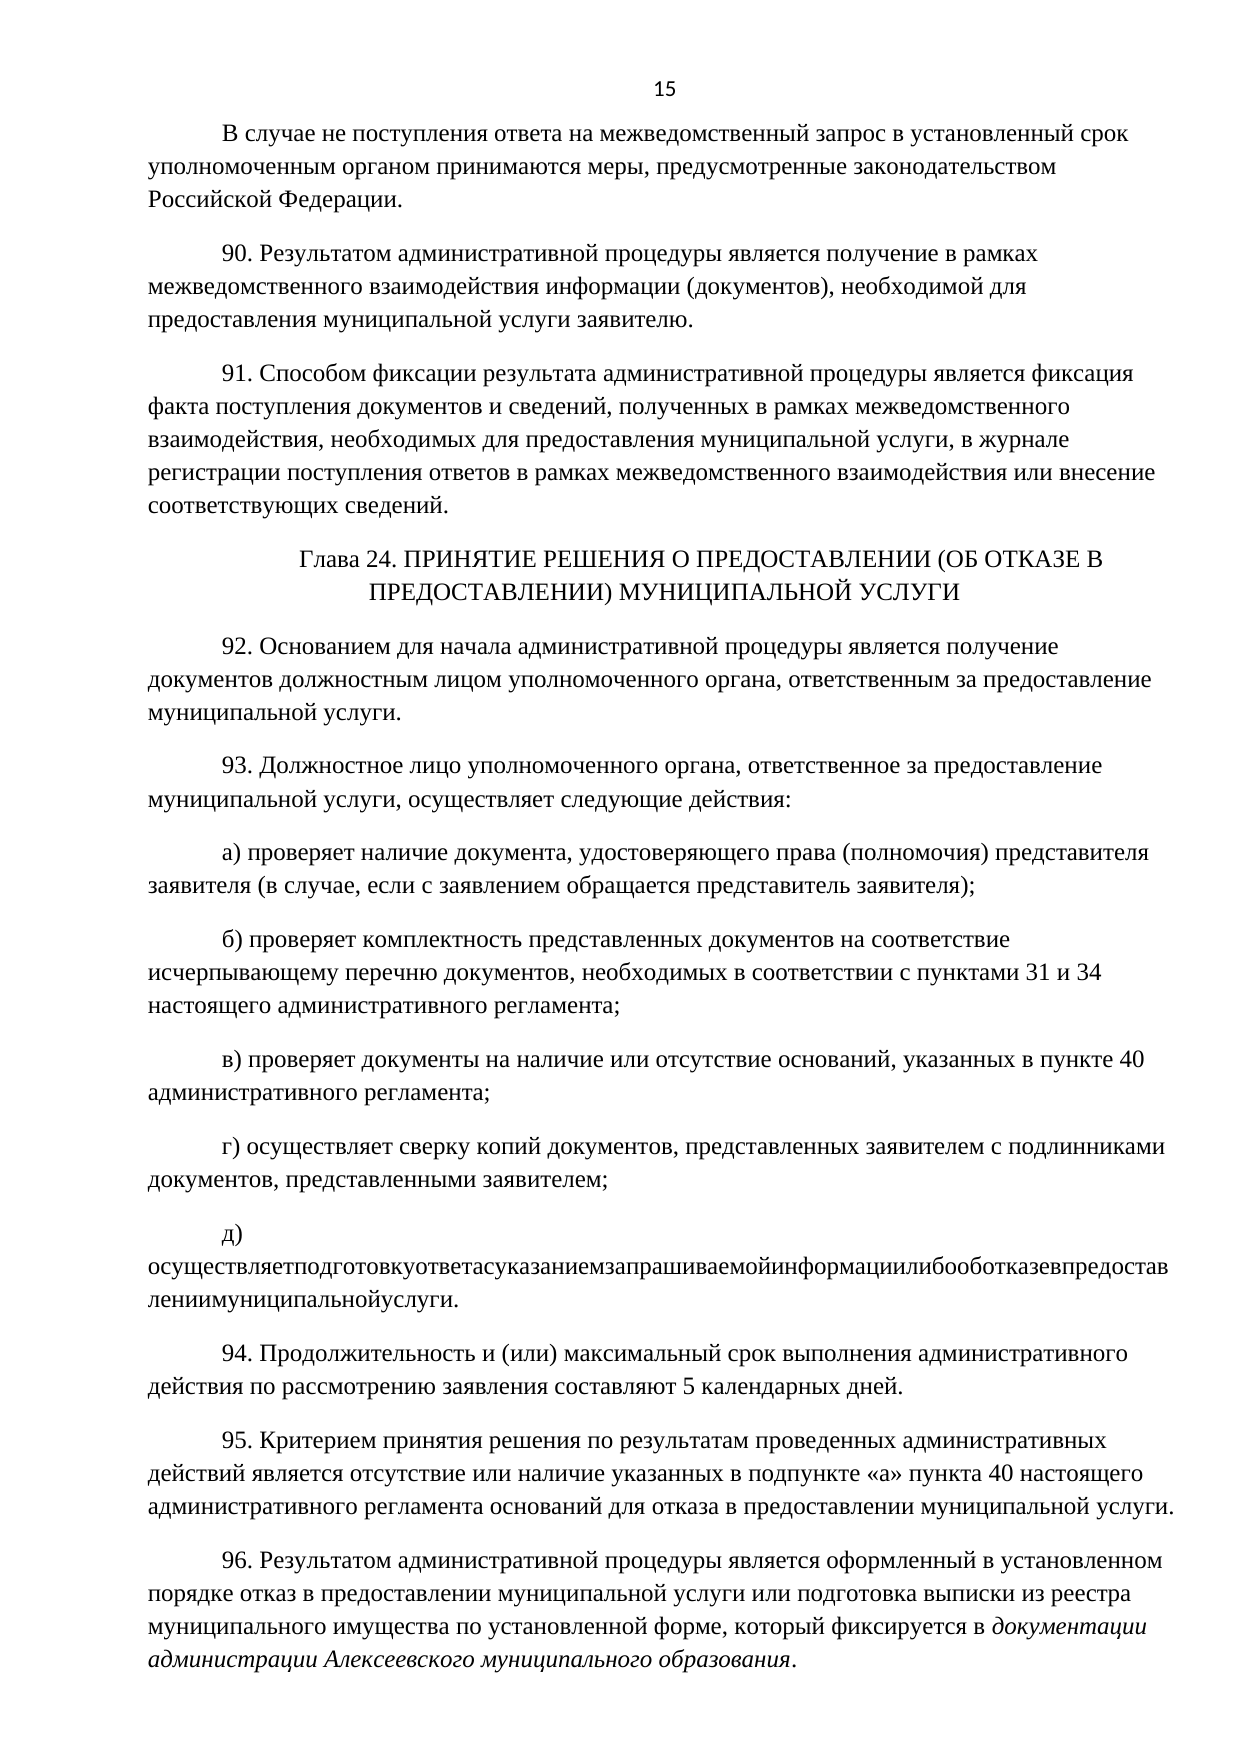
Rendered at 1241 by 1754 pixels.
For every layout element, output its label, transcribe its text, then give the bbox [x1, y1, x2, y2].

text 90. Результатом административной процедуры является получение в рамках межведомственного взаимодействия информации (документов), необходимой для предоставления муниципальной услуги заявителю. [148, 238, 1181, 333]
text 95. Критерием принятия решения по результатам проведенных административных действий является отсутствие или наличие указанных в подпункте «а» пункта 40 настоящего административного регламента оснований для отказа в предоставлении муниципальной услуги. [148, 1425, 1181, 1519]
text 93. Должностное лицо уполномоченного органа, ответственное за предоставление муниципальной услуги, осуществляет следующие действия: [148, 751, 1181, 812]
text 96. Результатом административной процедуры является оформленный в установленном порядке отказ в предоставлении муниципальной услуги или подготовка выписки из реестра муниципального имущества по установленной форме, который фиксируется в документации администрации Алексеевского муниципального образования. [148, 1545, 1181, 1672]
text 94. Продолжительность и (или) максимальный срок выполнения административного действия по рассмотрению заявления составляют 5 календарных дней. [148, 1338, 1181, 1400]
text 92. Основанием для начала административной процедуры является получение документов должностным лицом уполномоченного органа, ответственным за предоставление муниципальной услуги. [148, 631, 1181, 726]
text В случае не поступления ответа на межведомственный запрос в установленный срок уполномоченным органом принимаются меры, предусмотренные законодательством Российской Федерации. [148, 118, 1181, 213]
text Глава 24. ПРИНЯТИЕ РЕШЕНИЯ О ПРЕДОСТАВЛЕНИИ (ОБ ОТКАЗЕ В ПРЕДОСТАВЛЕНИИ) МУНИЦИПАЛЬНОЙ УСЛУГИ [148, 544, 1181, 606]
text в) проверяет документы на наличие или отсутствие оснований, указанных в пункте 40 административного регламента; [148, 1044, 1181, 1106]
list а) проверяет наличие документа, удостоверяющего права (полномочия) представителя заявителя (в случае, если с заявлением обращается представитель заявителя); [148, 837, 1181, 899]
text б) проверяет комплектность представленных документов на соответствие исчерпывающему перечню документов, необходимых в соответствии с пунктами 31 и 34 настоящего административного регламента; [148, 924, 1181, 1019]
text д) осуществляетподготовкуответасуказаниемзапрашиваемойинформациилибооботказевпредоставлениимуниципальнойуслуги. [148, 1218, 1181, 1313]
text 91. Способом фиксации результата административной процедуры является фиксация факта поступления документов и сведений, полученных в рамках межведомственного взаимодействия, необходимых для предоставления муниципальной услуги, в журнале регистрации поступления ответов в рамках межведомственного взаимодействия или внесение соответствующих сведений. [148, 358, 1181, 519]
text г) осуществляет сверку копий документов, представленных заявителем с подлинниками документов, представленными заявителем; [148, 1131, 1181, 1193]
